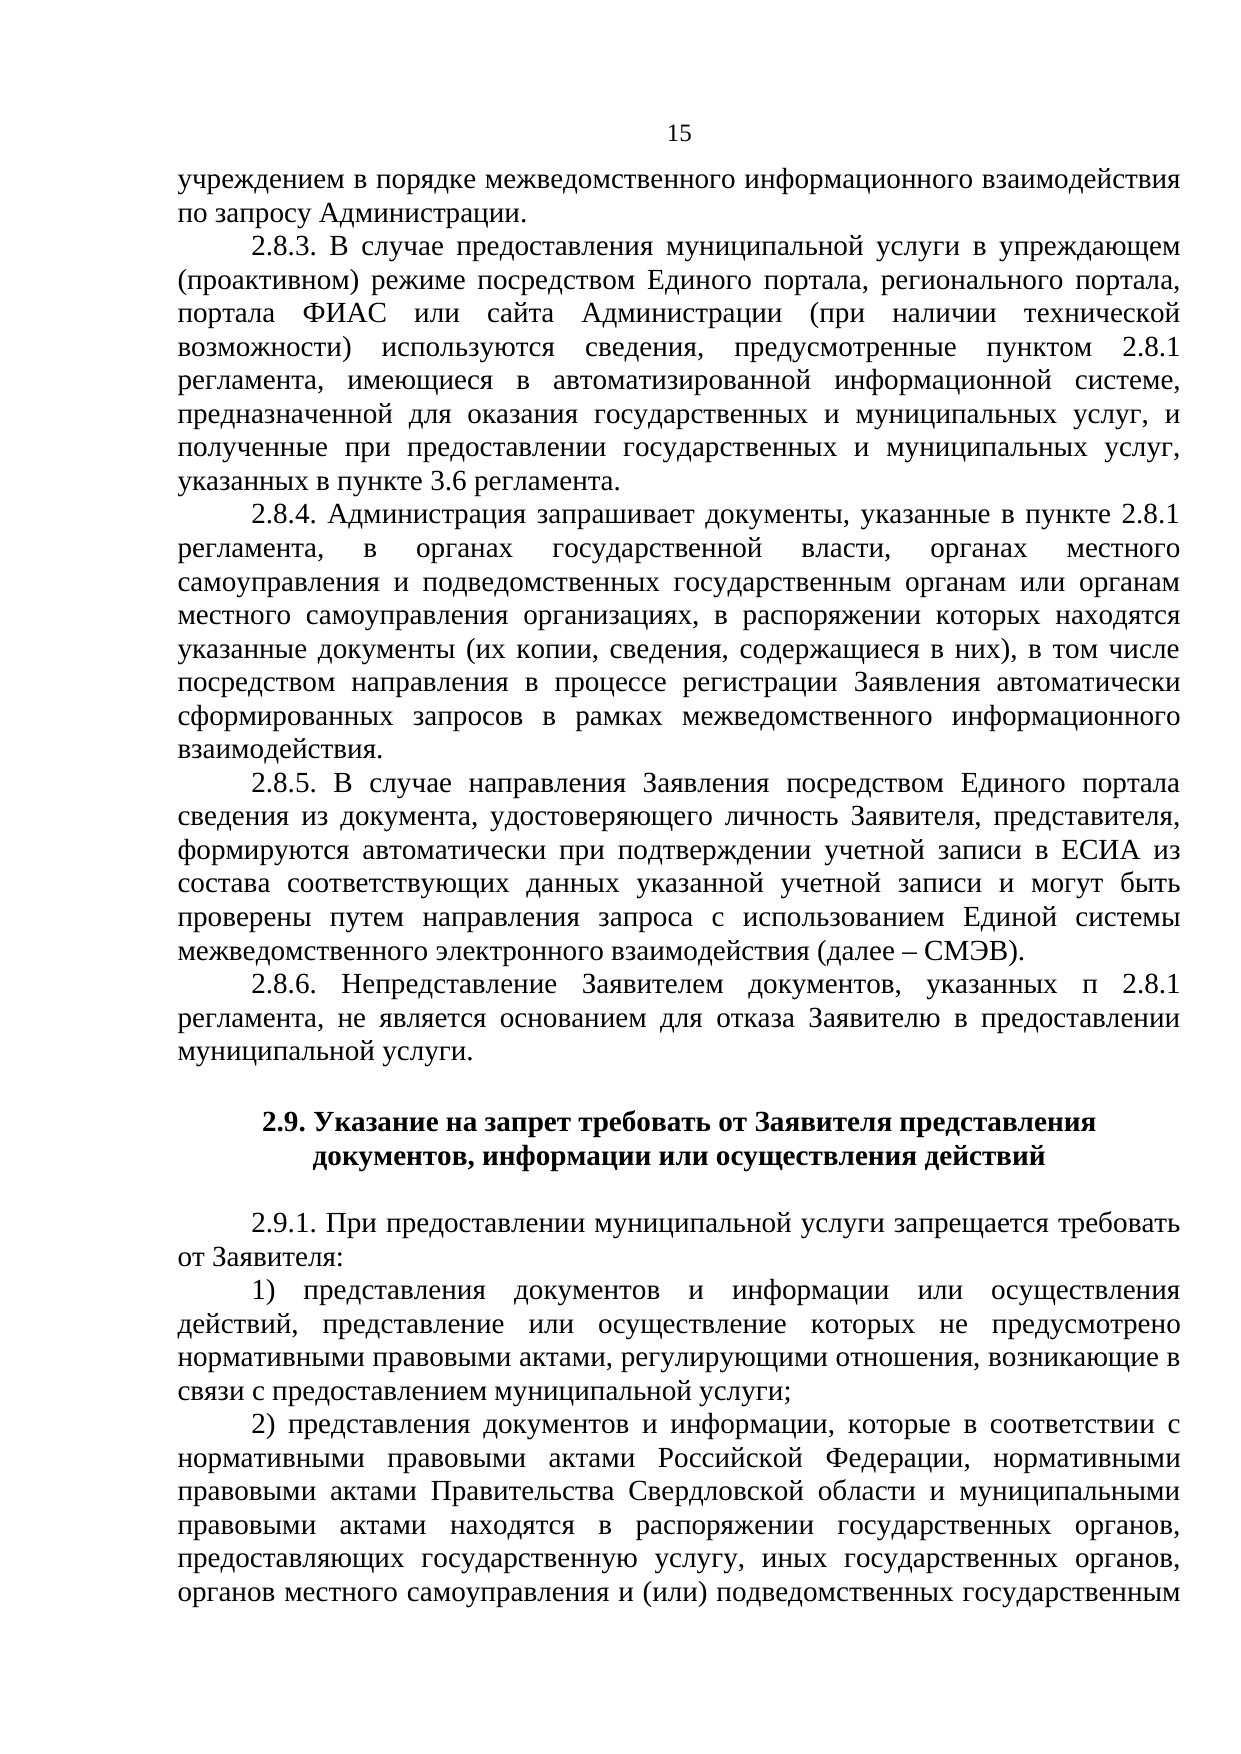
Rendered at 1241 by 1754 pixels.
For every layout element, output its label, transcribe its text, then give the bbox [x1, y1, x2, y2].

subtitle 2.9. Указание на запрет требовать от Заявителя представления документов, информации или осуществления действий [177, 1104, 1181, 1172]
text 2.8.6. Непредставление Заявителем документов, указанных п 2.8.1 регламента, не является основанием для отказа Заявителю в предоставлении муниципальной услуги. [177, 966, 1181, 1067]
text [177, 1406, 1181, 1608]
text 2.8.4. Администрация запрашивает документы, указанные в пункте 2.8.1 регламента, в органах государственной власти, органах местного самоуправления и подведомственных государственным органам или органам местного самоуправления организациях, в распоряжении которых находятся указанные документы (их копии, сведения, содержащиеся в них), в том числе посредством направления в процессе регистрации Заявления автоматически сформированных запросов в рамках межведомственного информационного взаимодействия. [177, 497, 1181, 765]
text 2.8.3. В случае предоставления муниципальной услуги в упреждающем (проактивном) режиме посредством Единого портала, регионального портала, портала ФИАС или сайта Администрации (при наличии технической возможности) используются сведения, предусмотренные пунктом 2.8.1 регламента, имеющиеся в автоматизированной информационной системе, предназначенной для оказания государственных и муниципальных услуг, и полученные при предоставлении государственных и муниципальных услуг, указанных в пункте 3.6 регламента. [177, 228, 1181, 497]
text 2.9.1. При предоставлении муниципальной услуги запрещается требовать от Заявителя: [177, 1205, 1181, 1272]
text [177, 161, 1181, 228]
text 2.8.5. В случае направления Заявления посредством Единого портала сведения из документа, удостоверяющего личность Заявителя, представителя, формируются автоматически при подтверждении учетной записи в ЕСИА из состава соответствующих данных указанной учетной записи и могут быть проверены путем направления запроса с использованием Единой системы межведомственного электронного взаимодействия (далее – СМЭВ). [177, 765, 1181, 966]
text 1) представления документов и информации или осуществления действий, представление или осуществление которых не предусмотрено нормативными правовыми актами, регулирующими отношения, возникающие в связи с предоставлением муниципальной услуги; [177, 1272, 1181, 1406]
